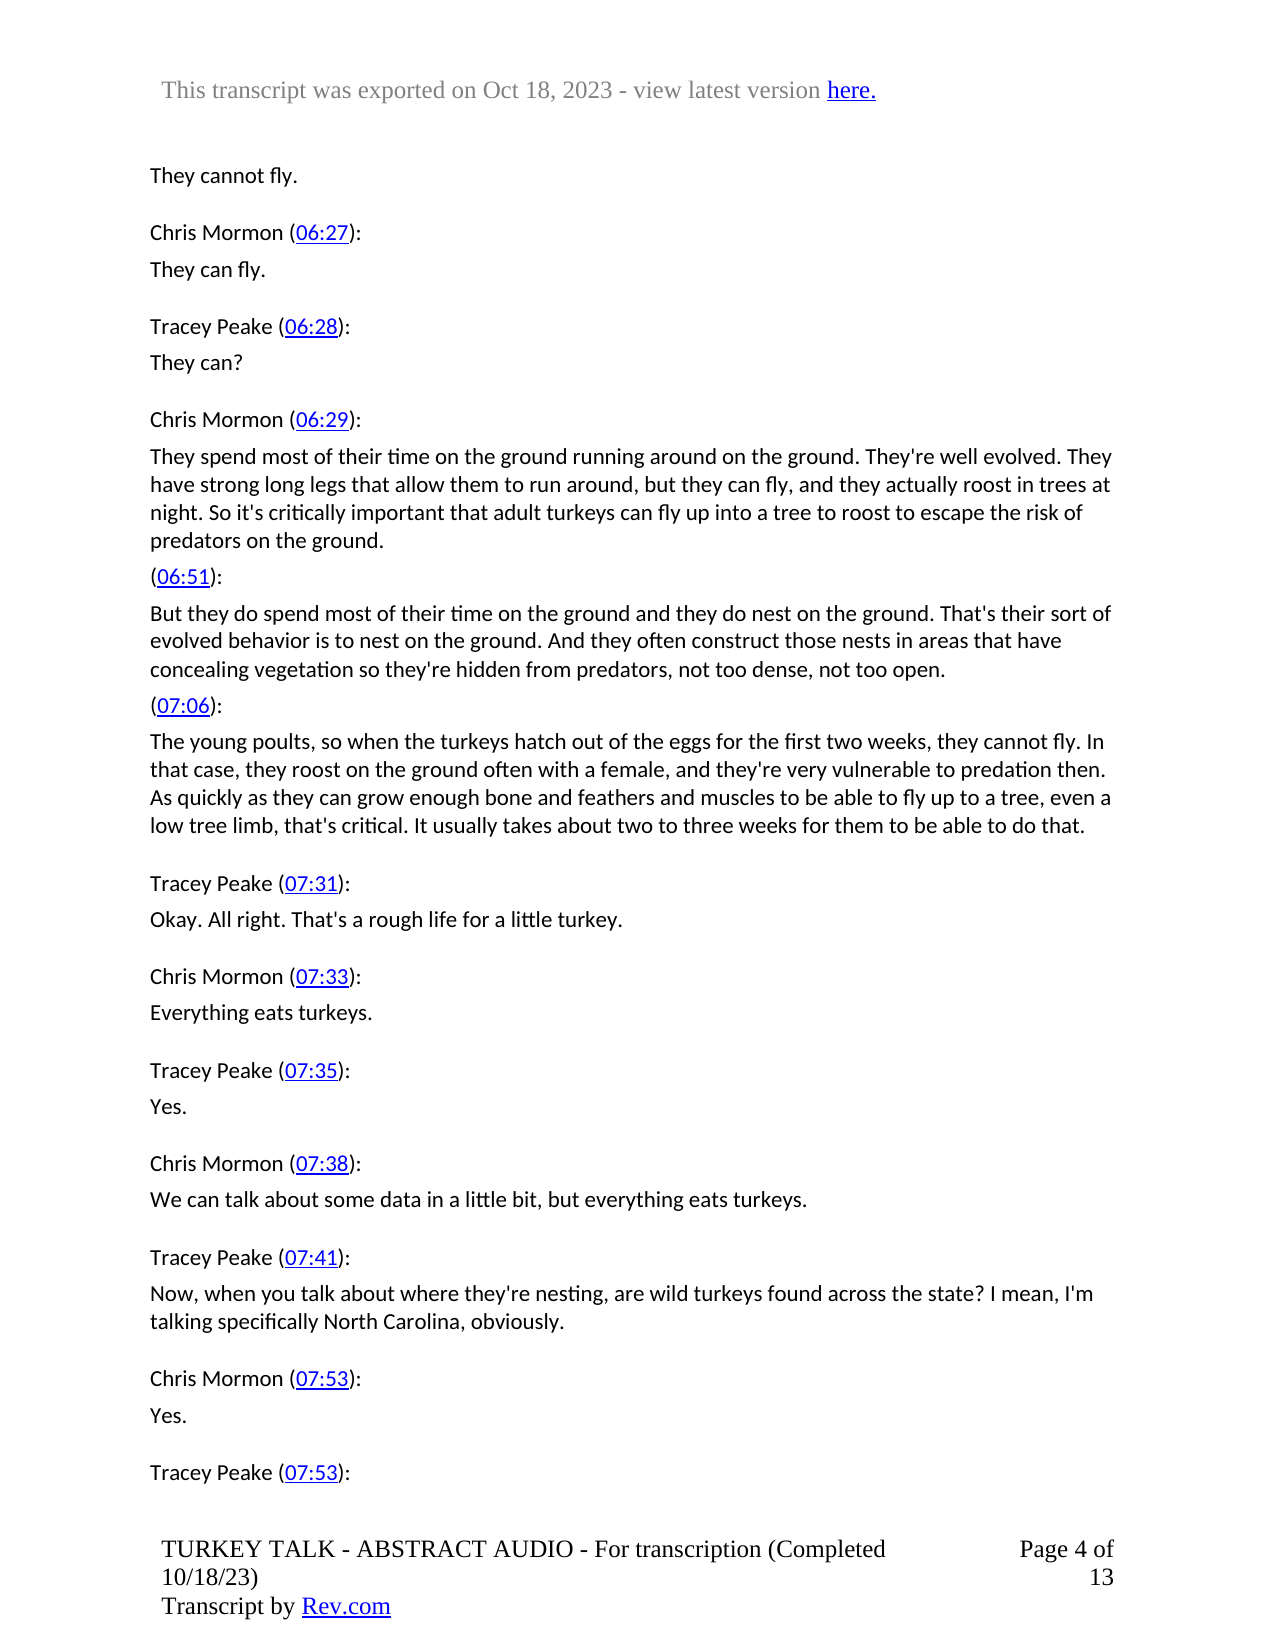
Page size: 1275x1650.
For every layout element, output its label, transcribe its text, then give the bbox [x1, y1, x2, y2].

text They spend most of their time on the ground running around on the ground. They're well evolved. They have strong long legs that allow them to run around, but they can fly, and they actually roost in trees at night. So it's critically important that adult turkeys can fly up into a tree to roost to escape the risk of predators on the ground. [150, 442, 1125, 554]
text Tracey Peake (07:53): [150, 1458, 1125, 1486]
text (06:51): [150, 562, 1125, 590]
text Chris Mormon (07:53): [150, 1364, 1125, 1392]
text Everything eats turkeys. [150, 998, 1125, 1027]
text We can talk about some data in a little bit, but everything eats turkeys. [150, 1186, 1125, 1214]
text Chris Mormon (07:33): [150, 962, 1125, 990]
text Tracey Peake (07:41): [150, 1243, 1125, 1271]
text The young poults, so when the turkeys hatch out of the eggs for the first two weeks, they cannot fly. In that case, they roost on the ground often with a female, and they're very vulnerable to predation then. As quickly as they can grow enough bone and feathers and muscles to be able to fly up to a tree, even a low tree limb, that's critical. It usually takes about two to three weeks for them to be able to do that. [150, 727, 1125, 839]
text But they do spend most of their time on the ground and they do nest on the ground. That's their sort of evolved behavior is to nest on the ground. And they often construct those nests in areas that have concealing vegetation so they're hidden from predators, not too dense, not too open. [150, 599, 1125, 683]
text Chris Mormon (06:27): [150, 218, 1125, 246]
text Tracey Peake (06:28): [150, 312, 1125, 340]
text (07:06): [150, 691, 1125, 719]
text Now, when you talk about where they're nesting, are wild turkeys found across the state? I mean, I'm talking specifically North Carolina, obviously. [150, 1279, 1125, 1335]
text Yes. [150, 1092, 1125, 1120]
text They can fly. [150, 255, 1125, 283]
text Tracey Peake (07:31): [150, 869, 1125, 897]
text Yes. [150, 1401, 1125, 1429]
text Okay. All right. That's a rough life for a little turkey. [150, 905, 1125, 933]
text Chris Mormon (07:38): [150, 1149, 1125, 1177]
text They cannot fly. [150, 161, 1125, 189]
text Tracey Peake (07:35): [150, 1056, 1125, 1084]
text Chris Mormon (06:29): [150, 406, 1125, 433]
text They can? [150, 348, 1125, 376]
